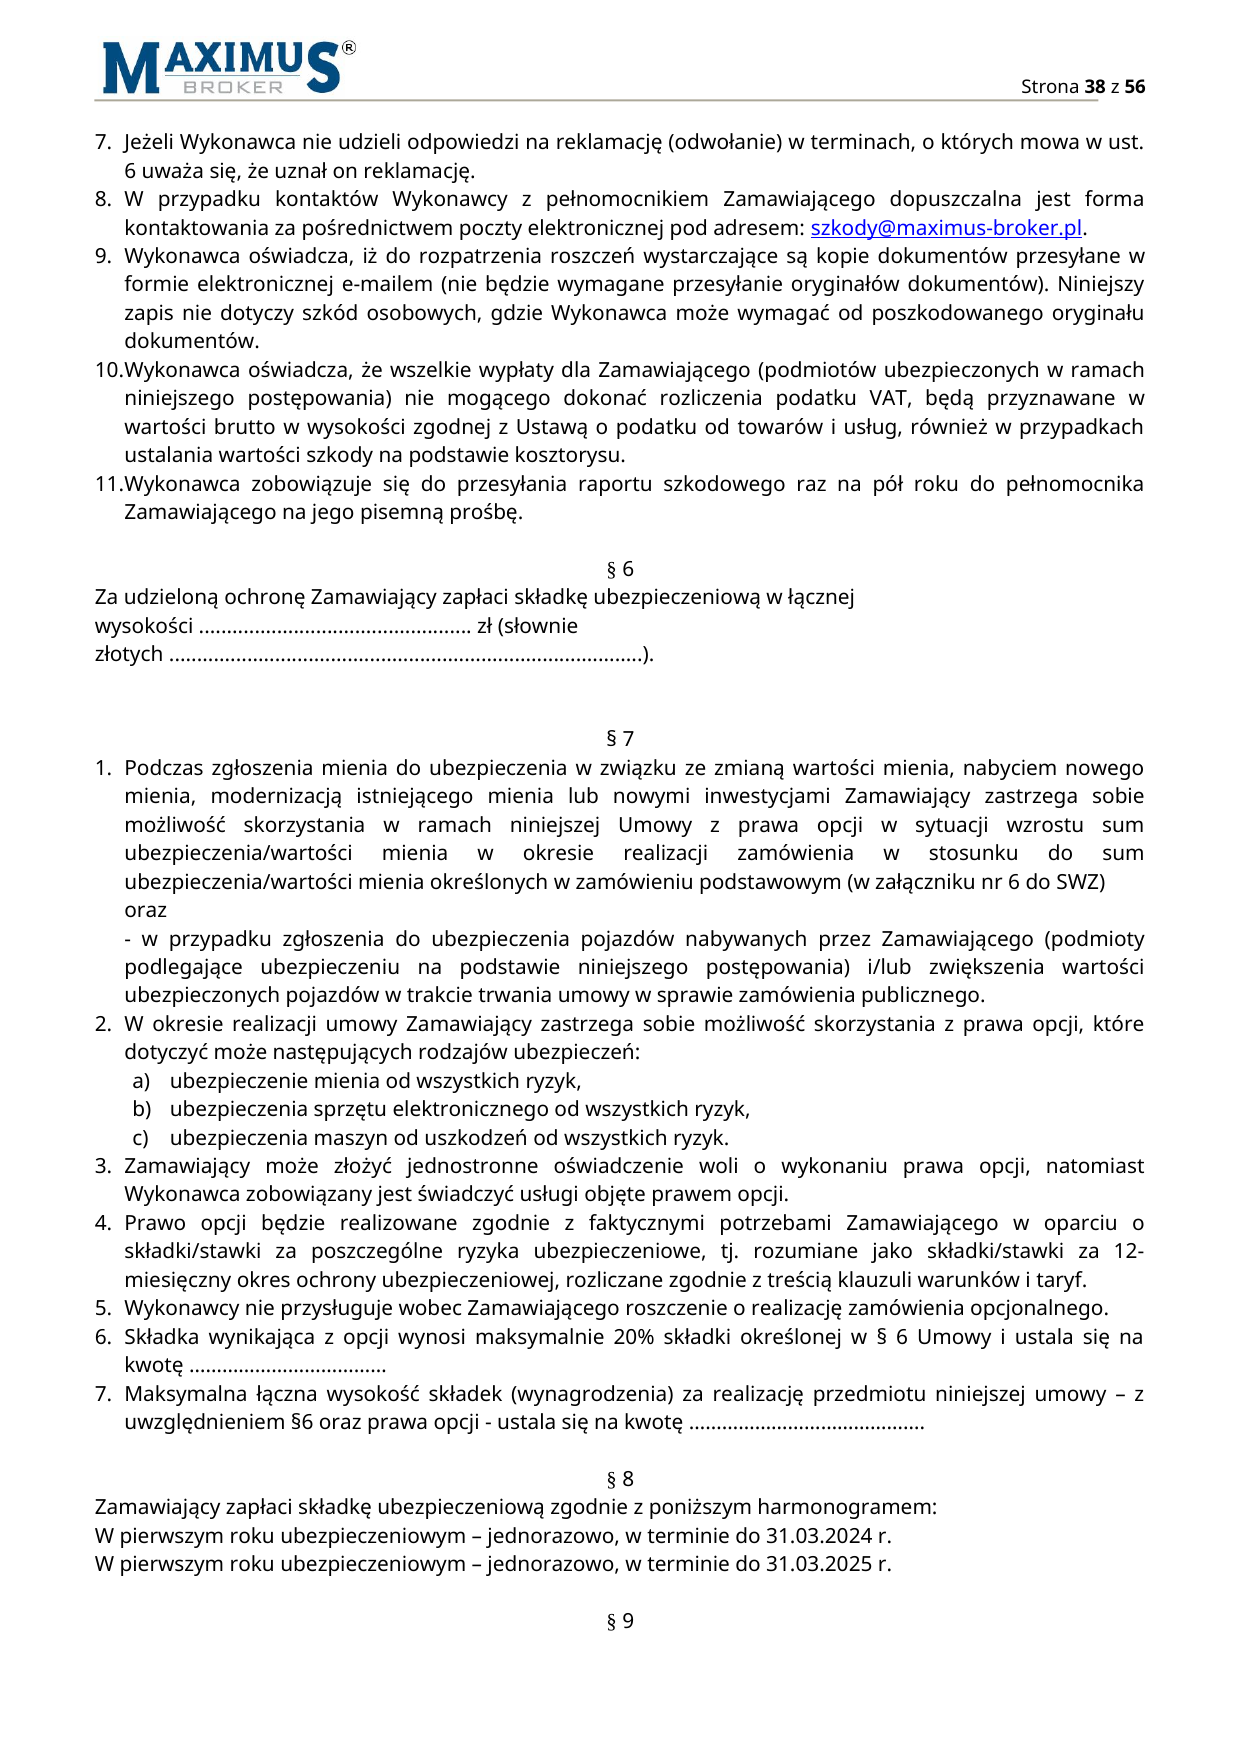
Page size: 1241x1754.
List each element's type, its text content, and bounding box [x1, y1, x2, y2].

text Zamawiający zapłaci składkę ubezpieczeniową zgodnie z poniższym harmonogramem: [94, 1492, 1146, 1521]
text 1. Podczas zgłoszenia mienia do ubezpieczenia w związku ze zmianą wartości mienia, nabyciem nowego mienia, modernizacją istniejącego mienia lub nowymi inwestycjami Zamawiający zastrzega sobie możliwość skorzystania w ramach niniejszej Umowy z prawa opcji w sytuacji wzrostu sum ubezpieczenia/wartości mienia w okresie realizacji zamówienia w stosunku do sum ubezpieczenia/wartości mienia określonych w zamówieniu podstawowym (w załączniku nr 6 do SWZ) [94, 753, 1146, 895]
text oraz [124, 895, 1146, 924]
text - w przypadku zgłoszenia do ubezpieczenia pojazdów nabywanych przez Zamawiającego (podmioty podlegające ubezpieczeniu na podstawie niniejszego postępowania) i/lub zwiększenia wartości ubezpieczonych pojazdów w trakcie trwania umowy w sprawie zamówienia publicznego. [124, 924, 1146, 1009]
text 6 [94, 554, 1146, 582]
text § 7 [94, 724, 1146, 753]
list Wykonawcy nie przysługuje wobec Zamawiającego roszczenie o realizację zamówienia opcjonalnego. [94, 1293, 1146, 1322]
list Zamawiający może złożyć jednostronne oświadczenie woli o wykonaniu prawa opcji, natomiast Wykonawca zobowiązany jest świadczyć usługi objęte prawem opcji. [94, 1151, 1146, 1208]
list ubezpieczenia maszyn od uszkodzeń od wszystkich ryzyk. [132, 1123, 1146, 1151]
text 2. W okresie realizacji umowy Zamawiający zastrzega sobie możliwość skorzystania z prawa opcji, które dotyczyć może następujących rodzajów ubezpieczeń: [94, 1009, 1146, 1066]
list Wykonawca zobowiązuje się do przesyłania raportu szkodowego raz na pół roku do pełnomocnika Zamawiającego na jego pisemną prośbę. [94, 469, 1146, 526]
list ubezpieczenia sprzętu elektronicznego od wszystkich ryzyk, [132, 1094, 1146, 1123]
picture [97, 36, 362, 98]
list ubezpieczenie mienia od wszystkich ryzyk, [132, 1066, 1146, 1094]
list Maksymalna łączna wysokość składek (wynagrodzenia) za realizację przedmiotu niniejszej umowy – z uwzględnieniem §6 oraz prawa opcji - ustala się na kwotę ……………………………………. [94, 1379, 1146, 1436]
list Jeżeli Wykonawca nie udzieli odpowiedzi na reklamację (odwołanie) w terminach, o których mowa w ust. 6 uważa się, że uznał on reklamację. [94, 127, 1146, 184]
text 9 [94, 1606, 1146, 1634]
list Prawo opcji będzie realizowane zgodnie z faktycznymi potrzebami Zamawiającego w oparciu o składki/stawki za poszczególne ryzyka ubezpieczeniowe, tj. rozumiane jako składki/stawki za 12-miesięczny okres ochrony ubezpieczeniowej, rozliczane zgodnie z treścią klauzuli warunków i taryf. [94, 1208, 1146, 1293]
text W pierwszym roku ubezpieczeniowym – jednorazowo, w terminie do 31.03.2024 r. [94, 1521, 1146, 1549]
text W pierwszym roku ubezpieczeniowym – jednorazowo, w terminie do 31.03.2025 r. [94, 1549, 1146, 1578]
list Wykonawca oświadcza, że wszelkie wypłaty dla Zamawiającego (podmiotów ubezpieczonych w ramach niniejszego postępowania) nie mogącego dokonać rozliczenia podatku VAT, będą przyznawane w wartości brutto w wysokości zgodnej z Ustawą o podatku od towarów i usług, również w przypadkach ustalania wartości szkody na podstawie kosztorysu. [94, 355, 1146, 469]
list Składka wynikająca z opcji wynosi maksymalnie 20% składki określonej w § 6 Umowy i ustala się na kwotę ……………………………… [94, 1322, 1146, 1379]
text Za udzieloną ochronę Zamawiający zapłaci składkę ubezpieczeniową w łącznej wysokości ................................................. zł (słownie złotych .....................................................................................). [94, 582, 1146, 668]
list W przypadku kontaktów Wykonawcy z pełnomocnikiem Zamawiającego dopuszczalna jest forma kontaktowania za pośrednictwem poczty elektronicznej pod adresem: szkody@maximus-broker.pl. [94, 184, 1146, 241]
list Wykonawca oświadcza, iż do rozpatrzenia roszczeń wystarczające są kopie dokumentów przesyłane w formie elektronicznej e-mailem (nie będzie wymagane przesyłanie oryginałów dokumentów). Niniejszy zapis nie dotyczy szkód osobowych, gdzie Wykonawca może wymagać od poszkodowanego oryginału dokumentów. [94, 241, 1146, 355]
text 8 [94, 1464, 1146, 1492]
